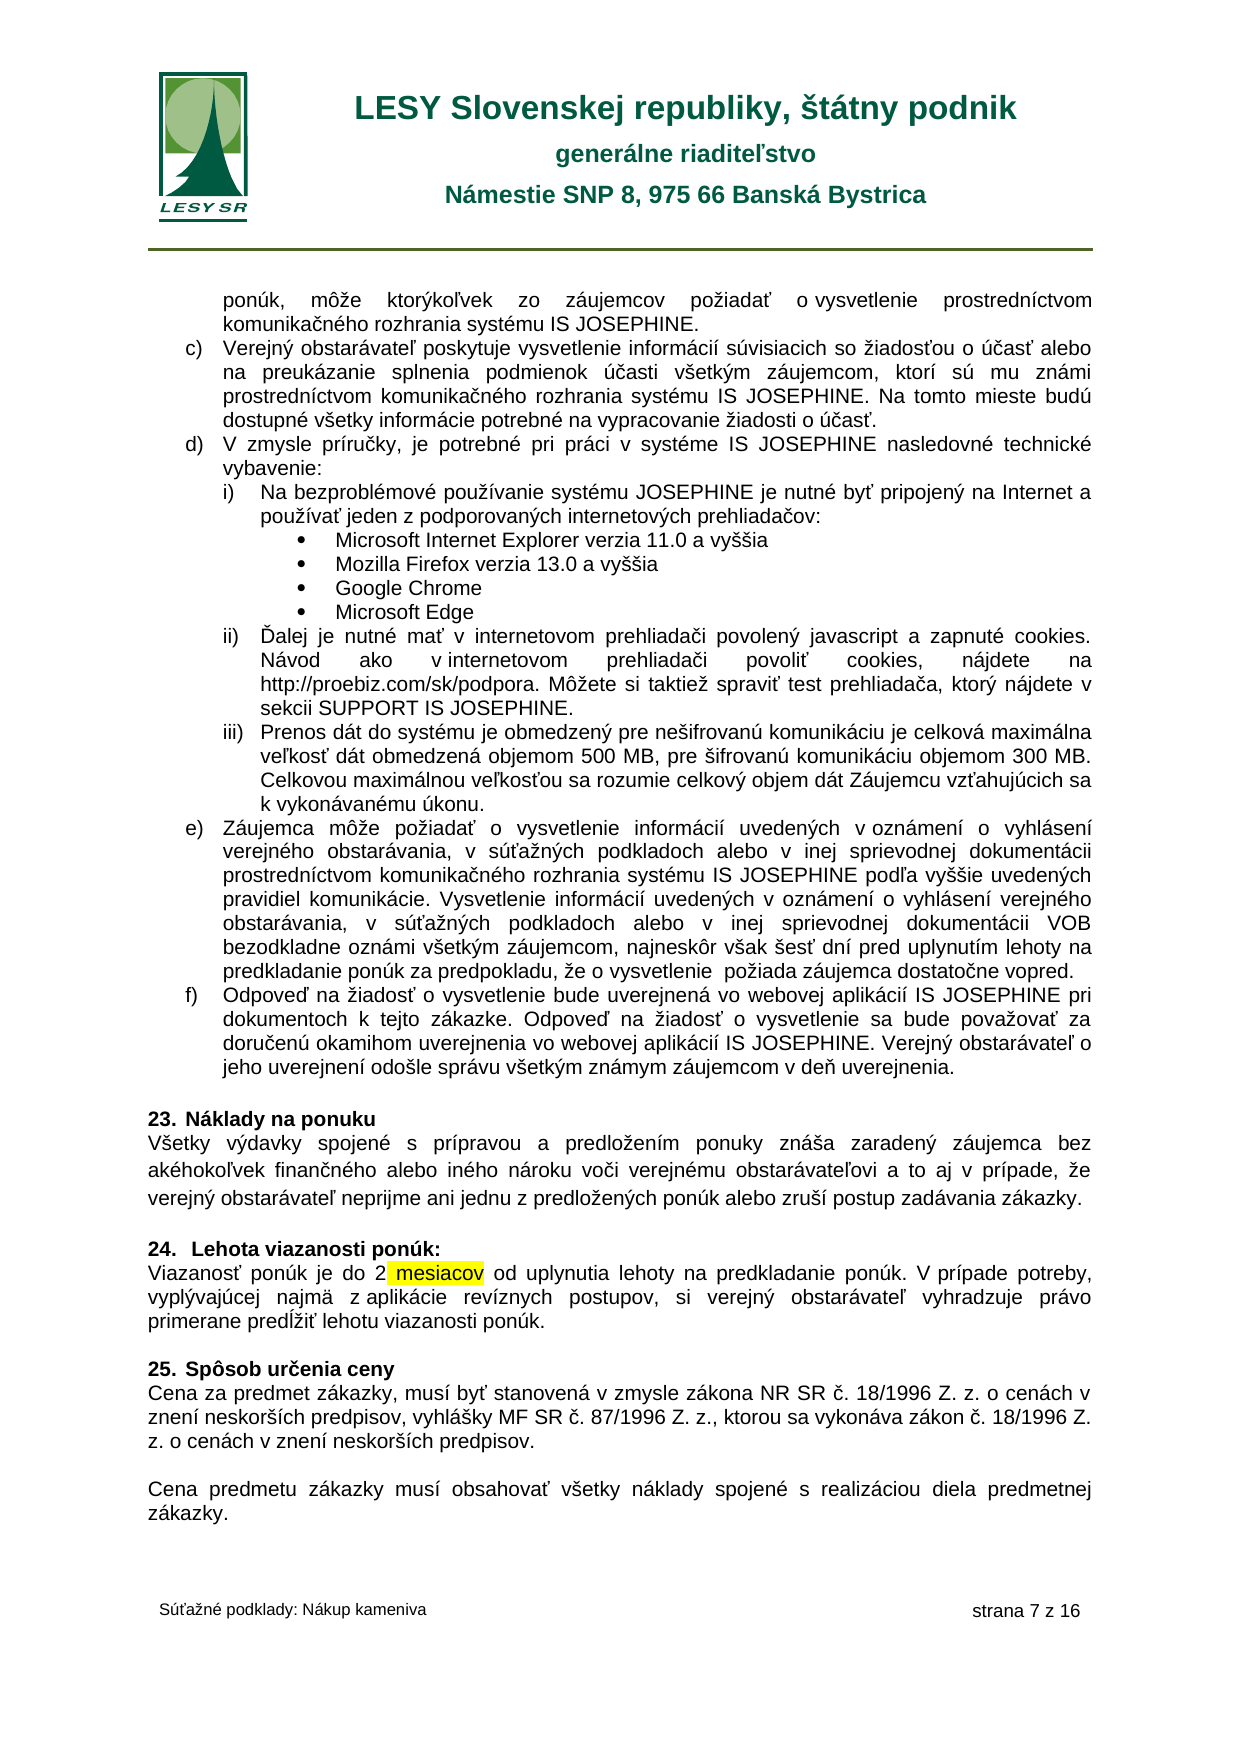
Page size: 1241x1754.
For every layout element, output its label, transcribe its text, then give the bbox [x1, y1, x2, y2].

list Microsoft Edge [298, 600, 1093, 624]
text Cena za predmet zákazky, musí byť stanovená v zmysle zákona NR SR č. 18/1996 Z. z. o cenách v znení neskorších predpisov, vyhlášky MF SR č. 87/1996 Z. z., ktorou sa vykonáva zákon č. 18/1996 Z. z. o cenách v znení neskorších predpisov. [148, 1381, 1093, 1452]
list V zmysle príručky, je potrebné pri práci v systéme IS JOSEPHINE nasledovné technické vybavenie: [185, 432, 1093, 479]
list Verejný obstarávateľ poskytuje vysvetlenie informácií súvisiacich so žiadosťou o účasť alebo na preukázanie splnenia podmienok účasti všetkým záujemcom, ktorí sú mu známi prostredníctvom komunikačného rozhrania systému IS JOSEPHINE. Na tomto mieste budú dostupné všetky informácie potrebné na vypracovanie žiadosti o účasť. [185, 336, 1093, 432]
list Na bezproblémové používanie systému JOSEPHINE je nutné byť pripojený na Internet a používať jeden z podporovaných internetových prehliadačov: [223, 479, 1093, 527]
list Microsoft Internet Explorer verzia 11.0 a vyššia [298, 527, 1093, 552]
list Odpoveď na žiadosť o vysvetlenie bude uverejnená vo webovej aplikácií IS JOSEPHINE pri dokumentoch k tejto zákazke. Odpoveď na žiadosť o vysvetlenie sa bude považovať za doručenú okamihom uverejnenia vo webovej aplikácií IS JOSEPHINE. Verejný obstarávateľ o jeho uverejnení odošle správu všetkým známym záujemcom v deň uverejnenia. [185, 983, 1093, 1079]
text Cena predmetu zákazky musí obsahovať všetky náklady spojené s realizáciou diela predmetnej zákazky. [148, 1476, 1093, 1524]
list Mozilla Firefox verzia 13.0 a vyššia [298, 552, 1093, 576]
list Prenos dát do systému je obmedzený pre nešifrovanú komunikáciu je celková maximálna veľkosť dát obmedzená objemom 500 MB, pre šifrovanú komunikáciu objemom 300 MB. Celkovou maximálnou veľkosťou sa rozumie celkový objem dát Záujemcu vzťahujúcich sa k vykonávanému úkonu. [223, 719, 1093, 815]
list Náklady na ponuku [148, 1106, 1093, 1130]
list Lehota viazanosti ponúk: [148, 1237, 1093, 1261]
text Všetky výdavky spojené s prípravou a predložením ponuky znáša zaradený záujemca bez akéhokoľvek finančného alebo iného nároku voči verejnému obstarávateľovi a to aj v prípade, že verejný obstarávateľ neprijme ani jednu z predložených ponúk alebo zruší postup zadávania zákazky. [148, 1130, 1093, 1209]
list Ďalej je nutné mať v internetovom prehliadači povolený javascript a zapnuté cookies. Návod ako v internetovom prehliadači povoliť cookies, nájdete na http://proebiz.com/sk/podpora. Môžete si taktiež spraviť test prehliadača, ktorý nájdete v sekcii SUPPORT IS JOSEPHINE. [223, 624, 1093, 719]
list Spôsob určenia ceny [148, 1357, 1093, 1381]
text Viazanosť ponúk je do 2 mesiacov od uplynutia lehoty na predkladanie ponúk. V prípade potreby, vyplývajúcej najmä z aplikácie revíznych postupov, si verejný obstarávateľ vyhradzuje právo primerane predĺžiť lehotu viazanosti ponúk. [148, 1261, 1093, 1333]
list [185, 288, 1093, 336]
list Google Chrome [298, 576, 1093, 600]
list Záujemca môže požiadať o vysvetlenie informácií uvedených v oznámení o vyhlásení verejného obstarávania, v súťažných podkladoch alebo v inej sprievodnej dokumentácii prostredníctvom komunikačného rozhrania systému IS JOSEPHINE podľa vyššie uvedených pravidiel komunikácie. Vysvetlenie informácií uvedených v oznámení o vyhlásení verejného obstarávania, v súťažných podkladoch alebo v inej sprievodnej dokumentácii VOB bezodkladne oznámi všetkým záujemcom, najneskôr však šesť dní pred uplynutím lehoty na predkladanie ponúk za predpokladu, že o vysvetlenie požiada záujemca dostatočne vopred. [185, 815, 1093, 983]
